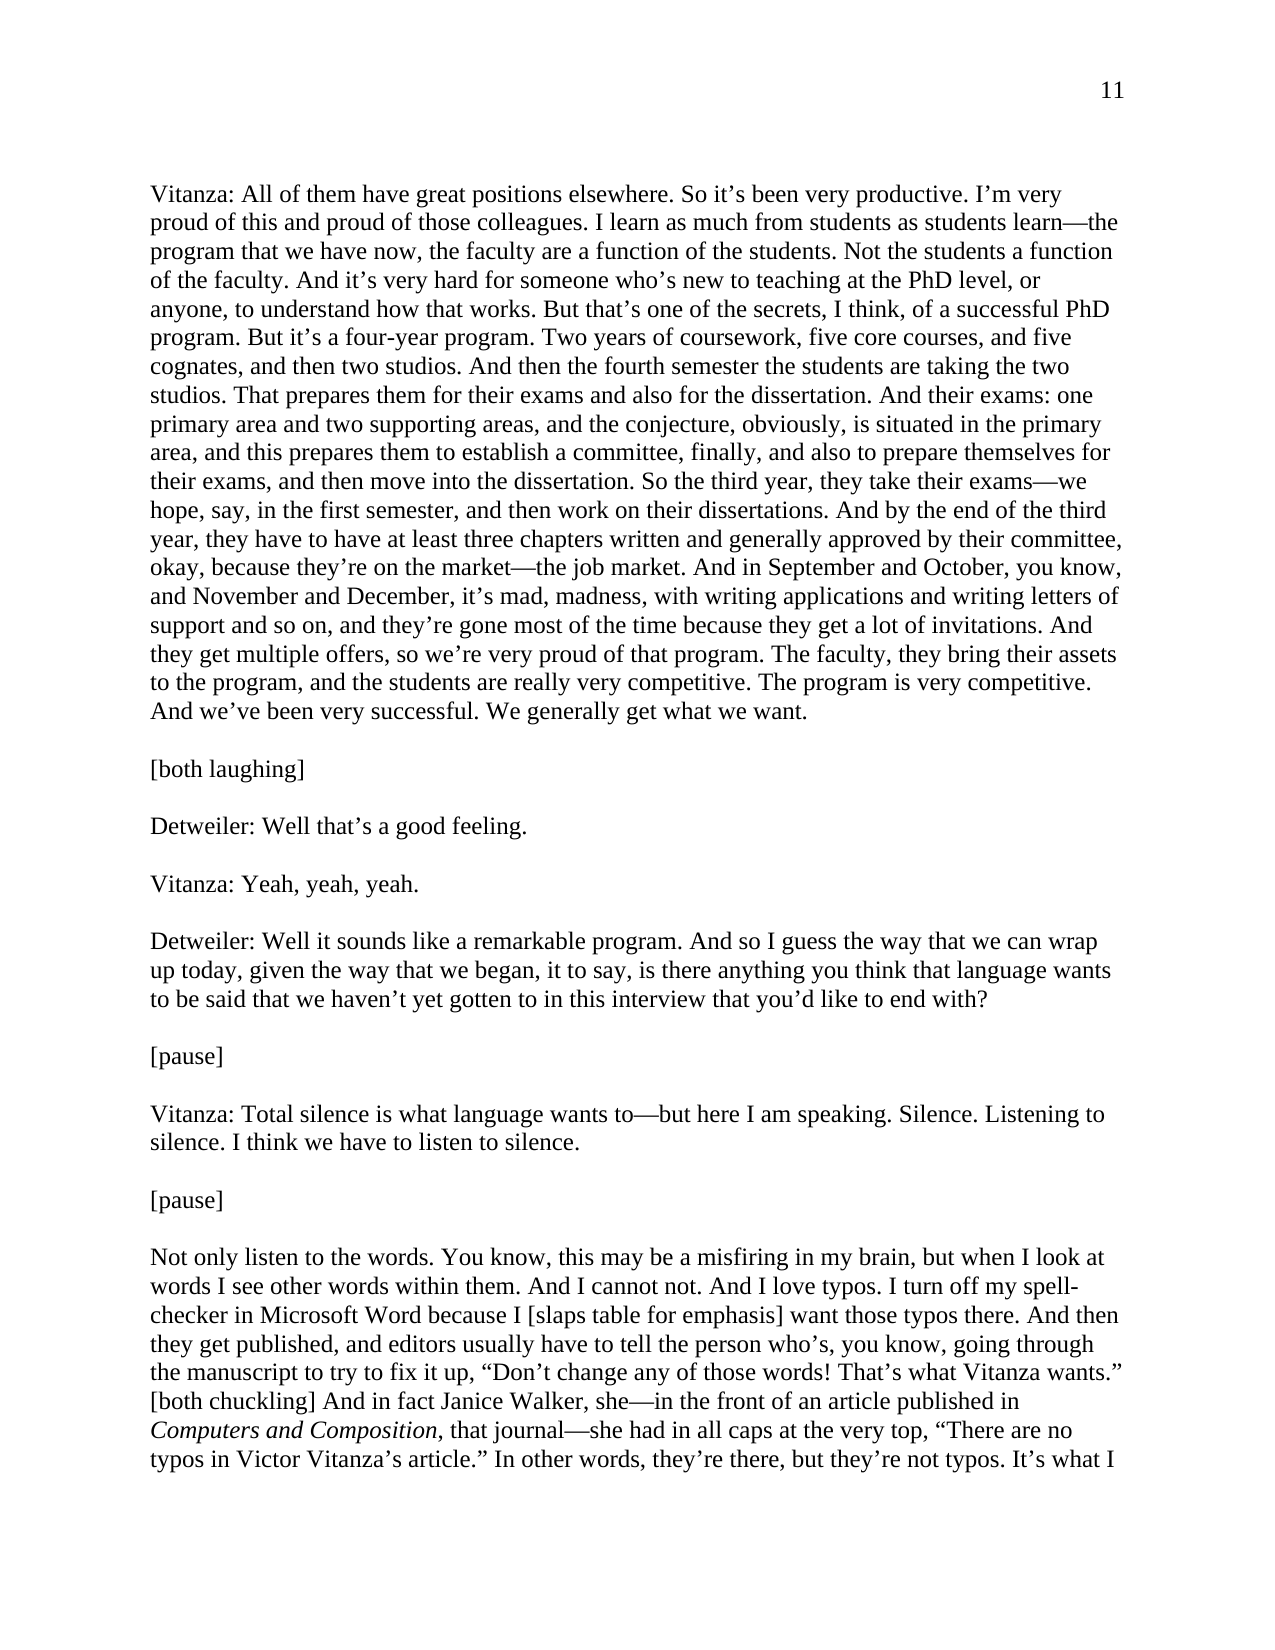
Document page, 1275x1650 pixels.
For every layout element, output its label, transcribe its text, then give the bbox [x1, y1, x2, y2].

text Vitanza: All of them have great positions elsewhere. So it’s been very productive. I’m very proud of this and proud of those colleagues. I learn as much from students as students learn—the program that we have now, the faculty are a function of the students. Not the students a function of the faculty. And it’s very hard for someone who’s new to teaching at the PhD level, or anyone, to understand how that works. But that’s one of the secrets, I think, of a successful PhD program. But it’s a four-year program. Two years of coursework, five core courses, and five cognates, and then two studios. And then the fourth semester the students are taking the two studios. That prepares them for their exams and also for the dissertation. And their exams: one primary area and two supporting areas, and the conjecture, obviously, is situated in the primary area, and this prepares them to establish a committee, finally, and also to prepare themselves for their exams, and then move into the dissertation. So the third year, they take their exams—we hope, say, in the first semester, and then work on their dissertations. And by the end of the third year, they have to have at least three chapters written and generally approved by their committee, okay, because they’re on the market—the job market. And in September and October, you know, and November and December, it’s mad, madness, with writing applications and writing letters of support and so on, and they’re gone most of the time because they get a lot of invitations. And they get multiple offers, so we’re very proud of that program. The faculty, they bring their assets to the program, and the students are really very competitive. The program is very competitive. And we’ve been very successful. We generally get what we want. [150, 179, 1125, 725]
text [both laughing] [150, 754, 1125, 782]
text Vitanza: Total silence is what language wants to—but here I am speaking. Silence. Listening to silence. I think we have to listen to silence. [150, 1099, 1125, 1156]
text [pause] [150, 1185, 1125, 1214]
text Vitanza: Yeah, yeah, yeah. [150, 869, 1125, 897]
text Detweiler: Well it sounds like a remarkable program. And so I guess the way that we can wrap up today, given the way that we began, it to say, is there anything you think that language wants to be said that we haven’t yet gotten to in this interview that you’d like to end with? [150, 926, 1125, 1012]
text Detweiler: Well that’s a good feeling. [150, 811, 1125, 840]
text [pause] [150, 1041, 1125, 1070]
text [150, 1242, 1125, 1472]
